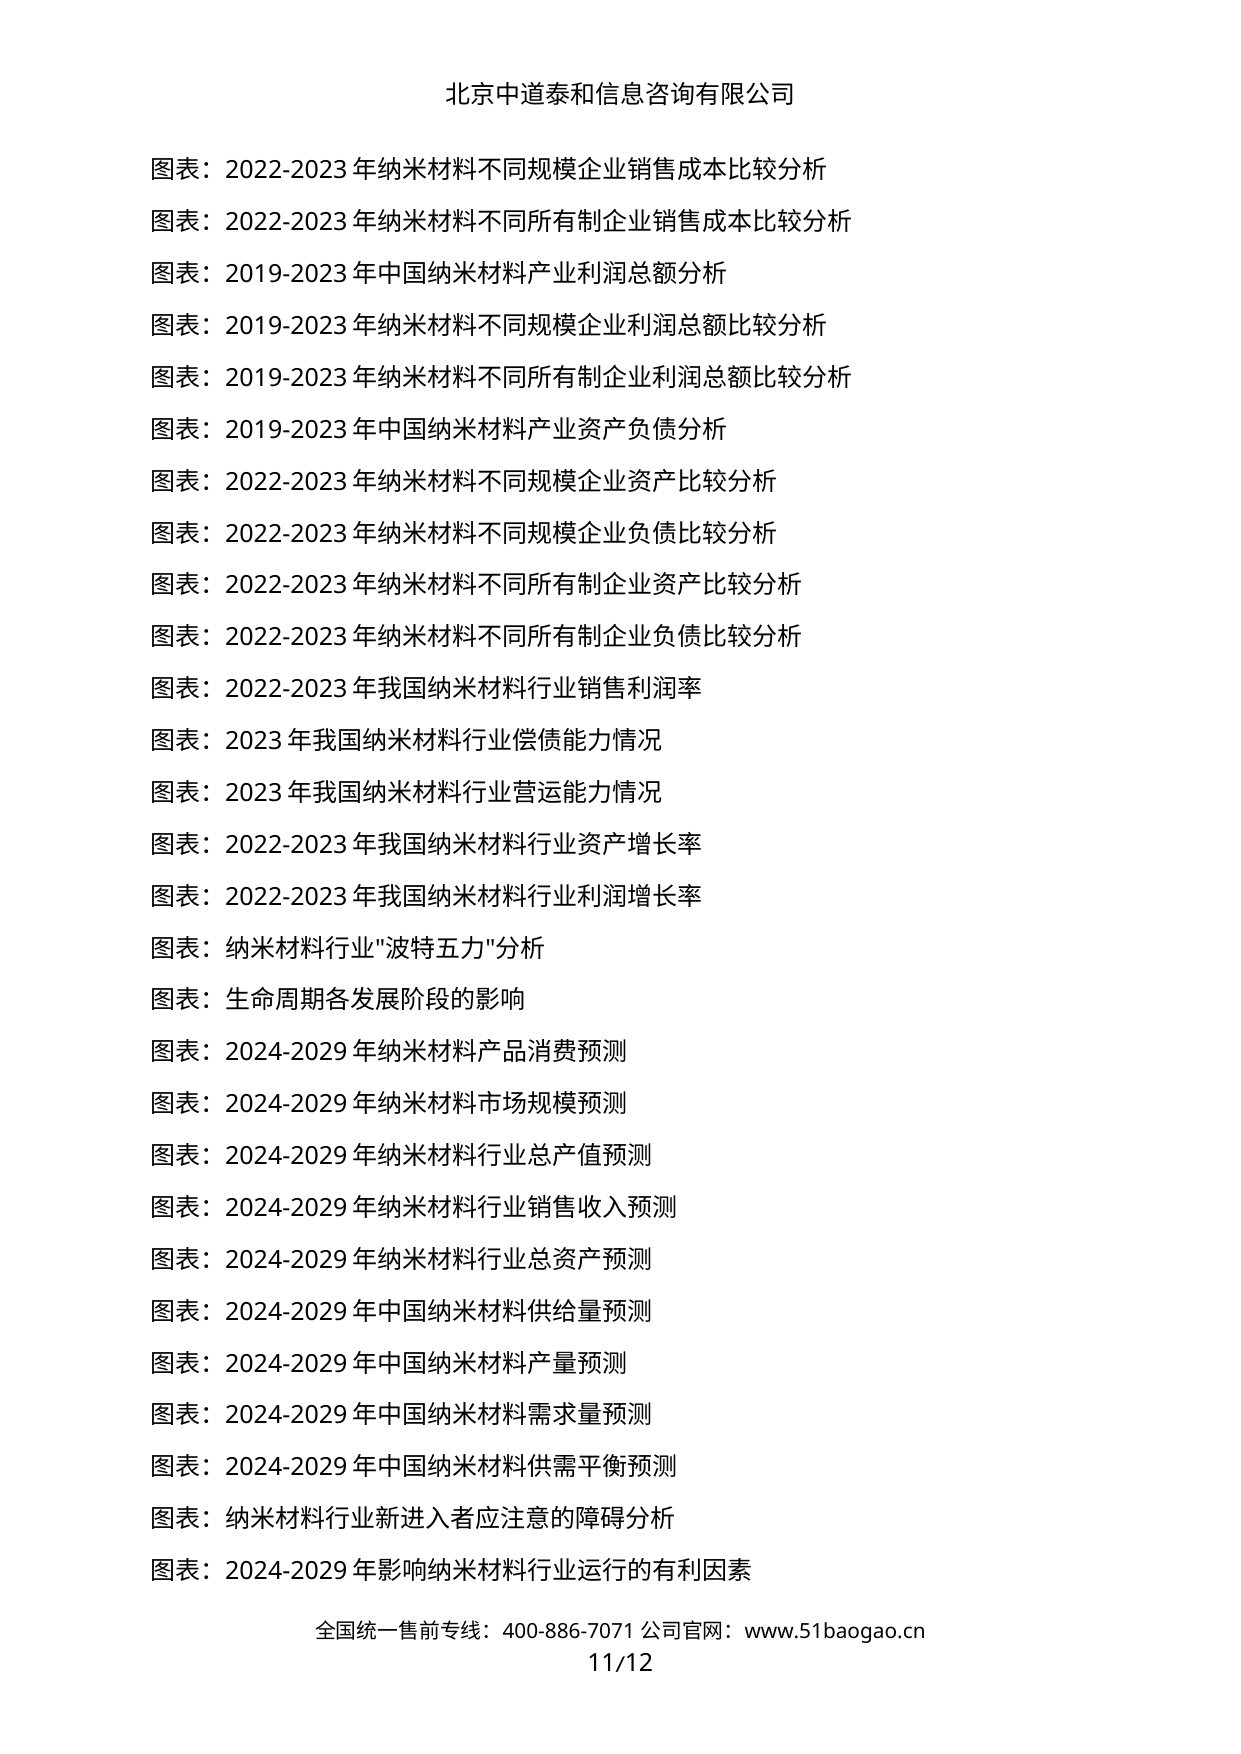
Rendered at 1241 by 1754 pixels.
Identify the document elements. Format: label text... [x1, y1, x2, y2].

text 图表：2022-2023年纳米材料不同规模企业资产比较分析 [150, 461, 1090, 497]
text 图表：2019-2023年纳米材料不同所有制企业利润总额比较分析 [150, 357, 1090, 394]
text 图表：2022-2023年我国纳米材料行业资产增长率 [150, 824, 1090, 861]
text 图表：2024-2029年纳米材料产品消费预测 [150, 1032, 1090, 1068]
text 图表：2022-2023年我国纳米材料行业销售利润率 [150, 669, 1090, 705]
text 图表：纳米材料行业"波特五力"分析 [150, 928, 1090, 964]
text 图表：2022-2023年纳米材料不同所有制企业资产比较分析 [150, 565, 1090, 601]
text 图表：2024-2029年影响纳米材料行业运行的有利因素 [150, 1551, 1090, 1587]
text 图表：2022-2023年纳米材料不同所有制企业负债比较分析 [150, 617, 1090, 653]
text 图表：2023年我国纳米材料行业营运能力情况 [150, 772, 1090, 809]
text 图表：2024-2029年中国纳米材料供给量预测 [150, 1291, 1090, 1327]
text 图表：2022-2023年纳米材料不同规模企业销售成本比较分析 [150, 150, 1090, 186]
text 图表：生命周期各发展阶段的影响 [150, 980, 1090, 1016]
text 图表：2024-2029年纳米材料行业总资产预测 [150, 1239, 1090, 1276]
text 图表：2024-2029年中国纳米材料产量预测 [150, 1343, 1090, 1379]
text 图表：2022-2023年纳米材料不同规模企业负债比较分析 [150, 513, 1090, 549]
text 图表：2023年我国纳米材料行业偿债能力情况 [150, 721, 1090, 757]
text 图表：2024-2029年纳米材料行业总产值预测 [150, 1136, 1090, 1172]
text 图表：纳米材料行业新进入者应注意的障碍分析 [150, 1499, 1090, 1535]
text 图表：2024-2029年中国纳米材料需求量预测 [150, 1395, 1090, 1431]
text 图表：2024-2029年纳米材料市场规模预测 [150, 1084, 1090, 1120]
text 图表：2024-2029年纳米材料行业销售收入预测 [150, 1187, 1090, 1224]
text 图表：2019-2023年中国纳米材料产业资产负债分析 [150, 409, 1090, 446]
text 图表：2022-2023年纳米材料不同所有制企业销售成本比较分析 [150, 202, 1090, 238]
text 图表：2022-2023年我国纳米材料行业利润增长率 [150, 876, 1090, 912]
text 图表：2019-2023年纳米材料不同规模企业利润总额比较分析 [150, 306, 1090, 342]
text 图表：2024-2029年中国纳米材料供需平衡预测 [150, 1447, 1090, 1483]
text 图表：2019-2023年中国纳米材料产业利润总额分析 [150, 254, 1090, 290]
